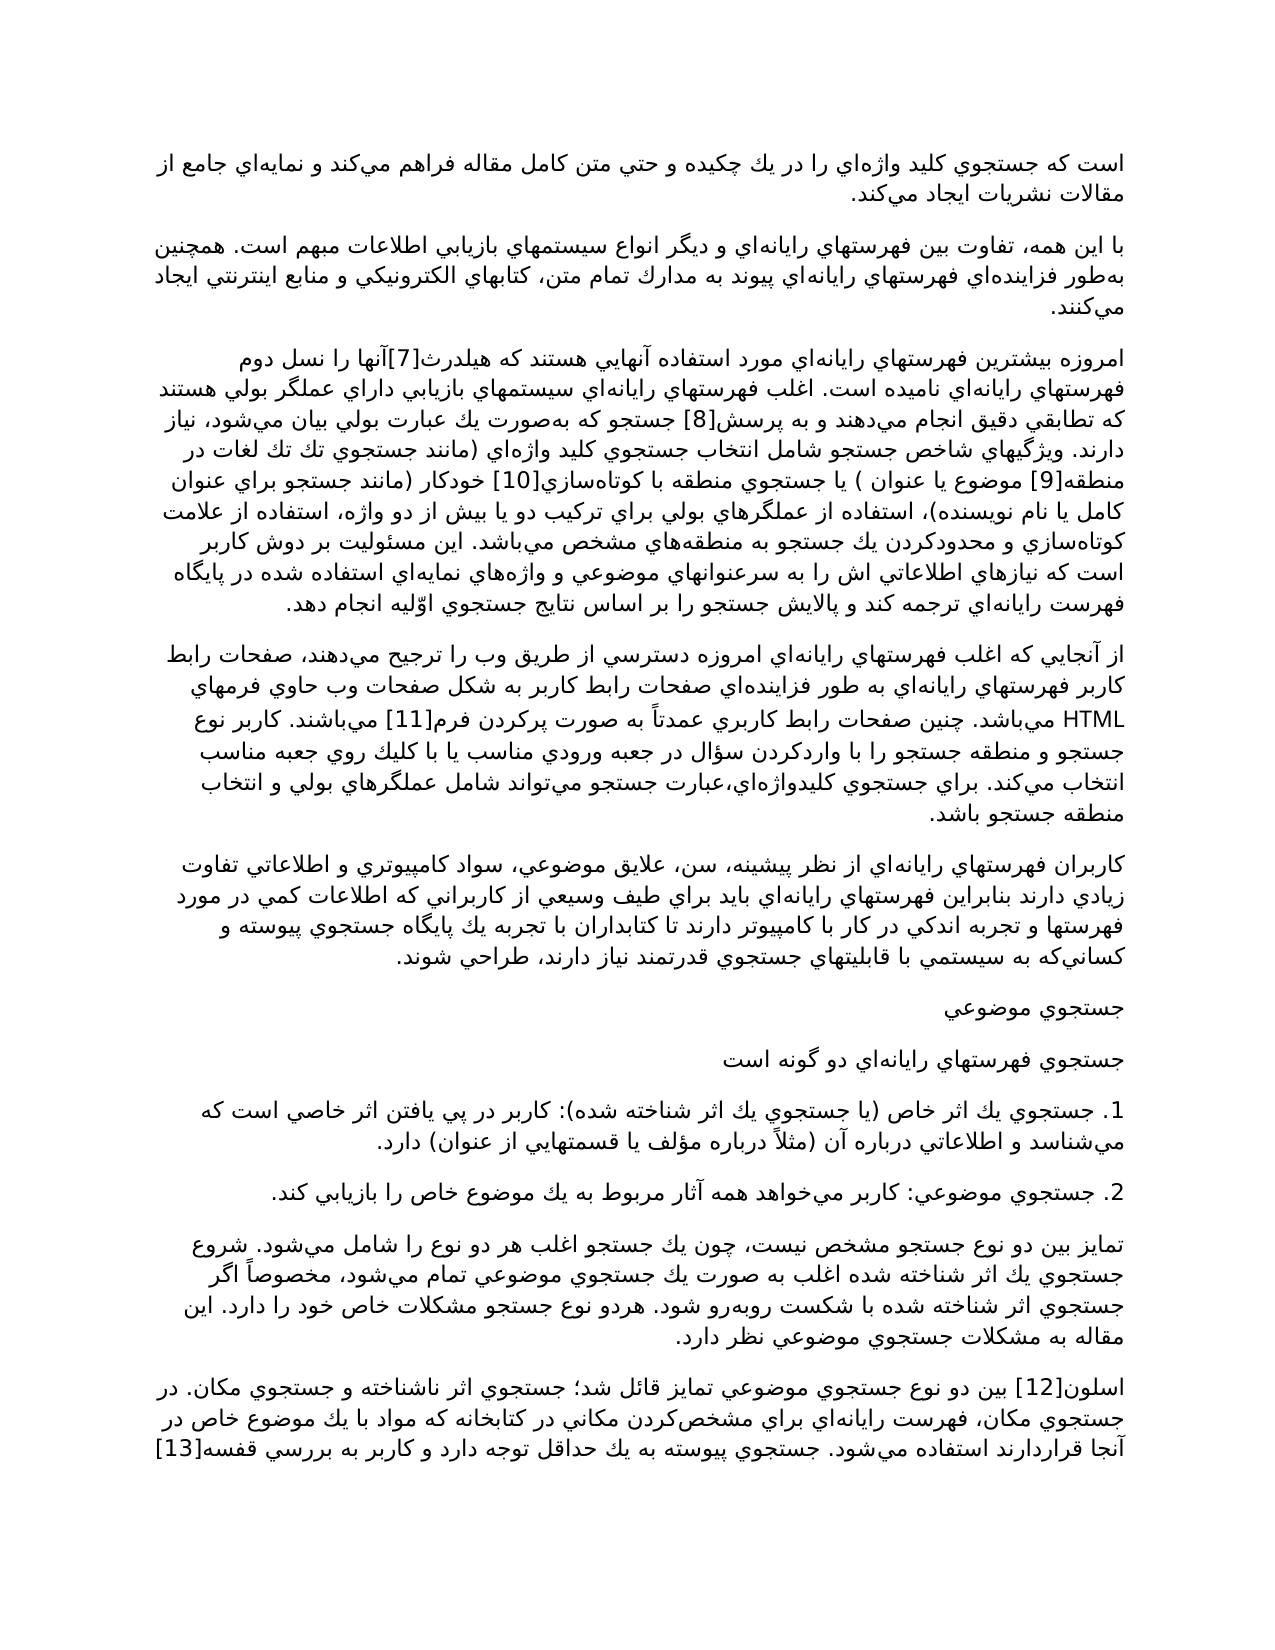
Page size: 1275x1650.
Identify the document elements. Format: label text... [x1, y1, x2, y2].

text امروزه بيشترين فهرستهاي رايانه‌اي مورد استفاده آنهايي هستند كه هيلدرث[7]آنها را نسل دوم فهرستهاي رايانه‌اي ناميده است. اغلب فهرستهاي رايانه‌اي سيستمهاي بازيابي داراي عملگر بولي هستند كه تطابقي دقيق انجام مي‌دهند و به پرسش[8] جستجو كه به‌صورت يك عبارت بولي بيان مي‌شود، نياز دارند. ويژگيهاي شاخص جستجو شامل انتخاب جستجوي كليد واژه‌اي (مانند جستجوي تك تك لغات در منطقه[9] موضوع يا عنوان ) يا جستجوي منطقه با كوتاه‌سازي[10] خودكار (مانند جستجو براي عنوان كامل يا نام نويسنده)، استفاده از عملگرهاي بولي براي تركيب دو يا بيش از دو واژه، استفاده از علامت كوتاه‌سازي و محدود‌كردن يك جستجو به منطقه‌هاي مشخص مي‌باشد. اين مسئوليت بر دوش كاربر است كه نيازهاي اطلاعاتي اش را به سرعنوانهاي موضوعي و واژه‌هاي نمايه‌اي استفاده شده در پايگاه فهرست رايانه‌اي ترجمه كند و پالايش جستجو را بر اساس نتايج جستجوي اوّليه انجام دهد. [150, 345, 1125, 616]
text تمايز بين دو نوع جستجو مشخص نيست، چون يك جستجو اغلب هر دو نوع را شامل مي‌شود. شروع جستجوي يك اثر شناخته شده اغلب به صورت يك جستجوي موضوعي تمام مي‌شود، مخصوصاً اگر جستجوي اثر شناخته شده با شكست روبه‌رو شود. هردو نوع جستجو مشكلات خاص خود را دارد. اين مقاله به مشكلات جستجوي موضوعي نظر دارد. [150, 1231, 1125, 1349]
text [150, 1374, 1125, 1462]
text 2. جستجوي موضوعي: كاربر مي‌خواهد همه آثار مربوط به يك موضوع خاص را بازيابي كند. [150, 1179, 1125, 1206]
text جستجوي فهرستهاي رايانه‌اي دو گونه است [150, 1046, 1125, 1073]
text جستجوي موضوعي [150, 994, 1125, 1021]
text از آنجايي كه اغلب فهرستهاي رايانه‌اي امروزه دسترسي از طريق وب را ترجيح مي‌دهند، صفحات رابط كاربر فهرستهاي رايانه‌اي به طور فزاينده‌اي صفحات رابط كاربر به شكل صفحات وب حاوي فرمهايHTML مي‌باشد. چنين صفحات رابط كاربري عمدتاً به صورت پركردن فرم[11] مي‌باشند. كاربر نوع جستجو و منطقه جستجو را با وارد‌كردن سؤال در جعبه ورودي مناسب يا با كليك روي جعبه مناسب انتخاب مي‌كند. براي جستجوي كليدواژه‌اي،عبارت جستجو مي‌تواند شامل عملگرهاي بولي و انتخاب منطقه جستجو باشد. [150, 641, 1125, 826]
text با اين همه، تفاوت بين فهرستهاي رايانه‌اي و ديگر انواع سيستمهاي بازيابي اطلاعات مبهم است. همچنين به‌طور فزاينده‌اي فهرستهاي رايانه‌اي پيوند به مدارك تمام متن، كتابهاي الكترونيكي و منابع اينترنتي ايجاد مي‌كنند. [150, 232, 1125, 320]
text كاربران فهرستهاي رايانه‌اي از نظر پيشينه، سن، علايق موضوعي، سواد كامپيوتري و اطلاعاتي تفاوت زيادي دارند بنابراين فهرستهاي رايانه‌اي بايد براي طيف وسيعي از كاربراني كه اطلاعات كمي ‌در مورد فهرستها و تجربه اندكي در كار با كامپيوتر دارند تا كتابداران با تجربه يك پايگاه جستجوي پيوسته و كساني‌كه به سيستمي‌ با قابليتهاي جستجوي قدرتمند نياز دارند، طراحي شوند. [150, 851, 1125, 970]
text 1. جستجوي يك اثر خاص (يا جستجوي يك اثر شناخته شده): كاربر در پي يافتن اثر خاصي است كه مي‌شناسد و اطلاعاتي درباره آن (مثلاً درباره مؤلف يا قسمتهايي از عنوان) دارد. [150, 1097, 1125, 1155]
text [150, 150, 1125, 207]
